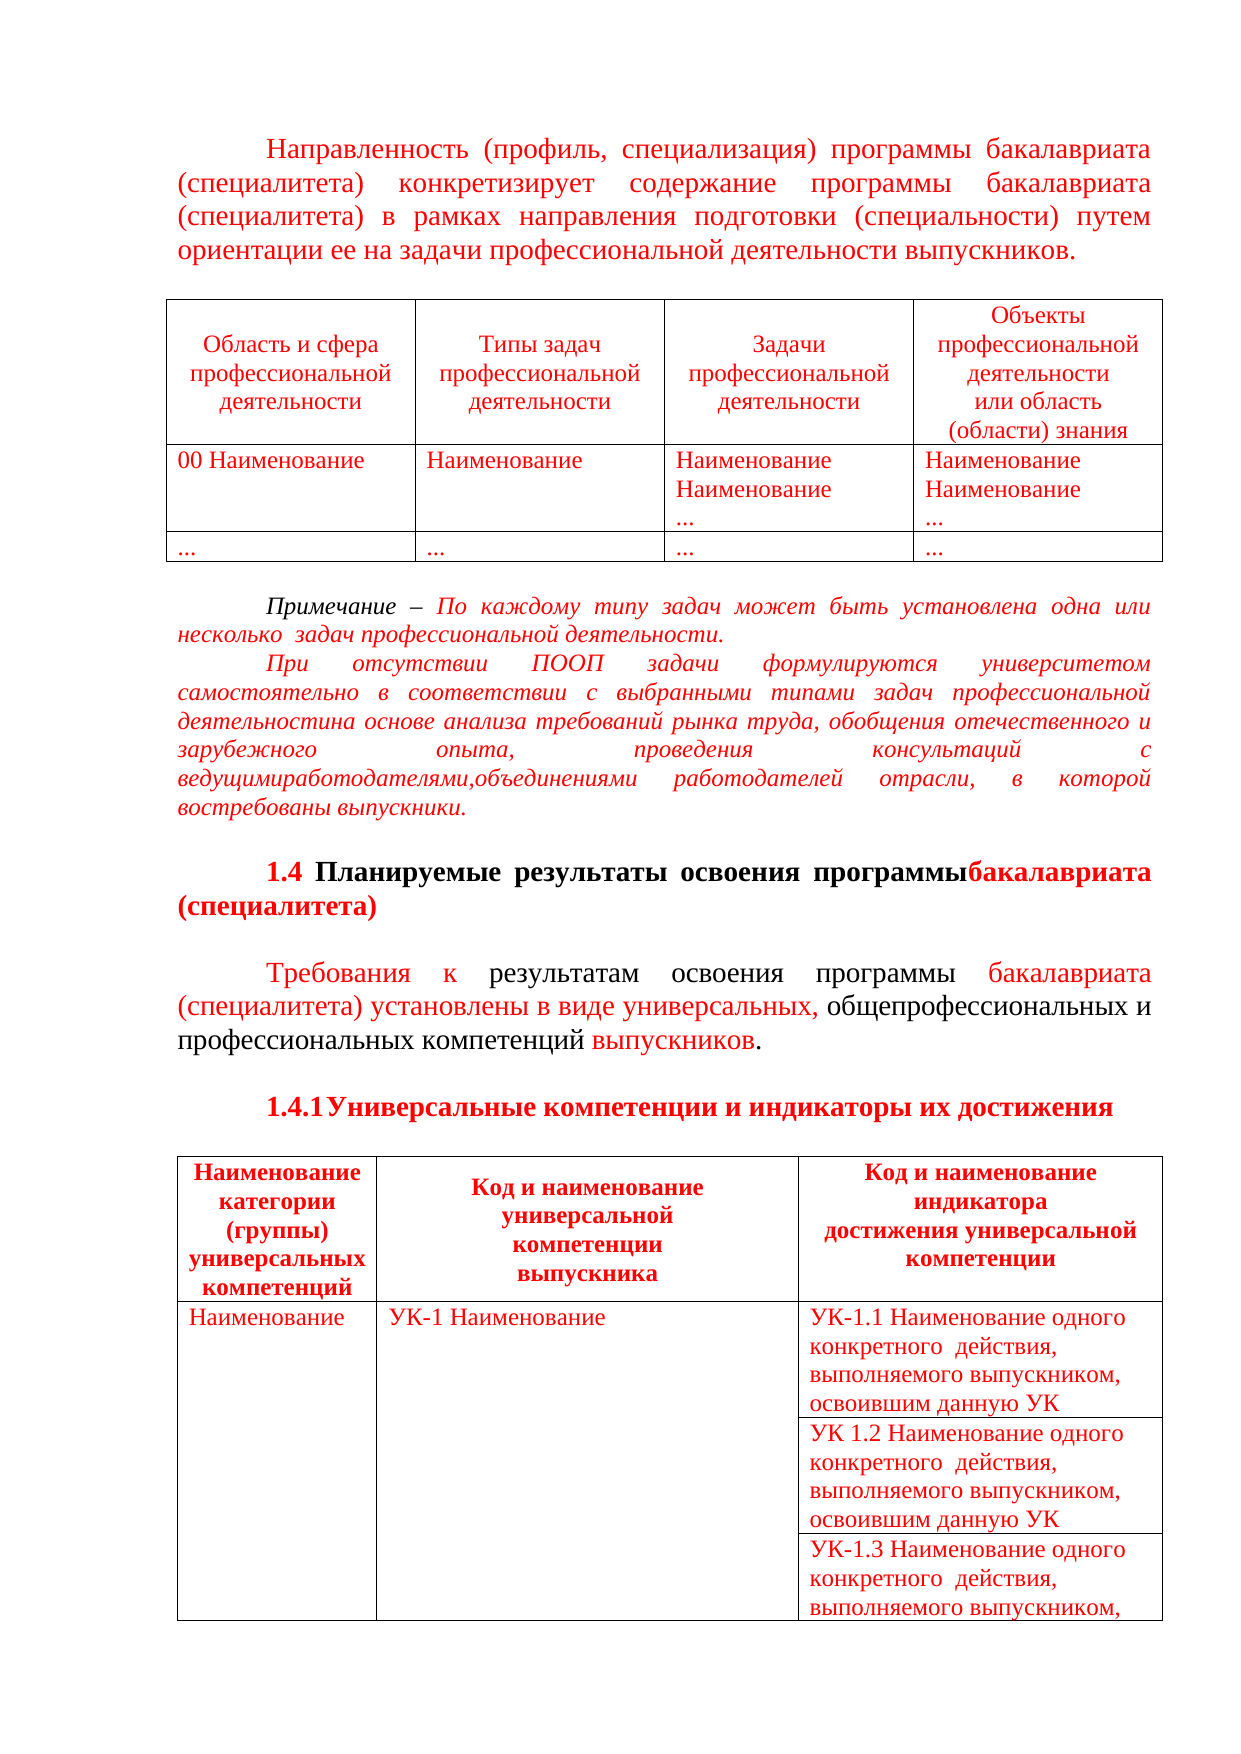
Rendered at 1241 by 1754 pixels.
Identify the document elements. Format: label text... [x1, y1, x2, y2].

text Направленность (профиль, специализация) программы бакалавриата (специалитета) конкретизирует содержание программы бакалавриата (специалитета) в рамках направления подготовки (специальности) путем ориентации ее на задачи профессиональной деятельности выпускников. [177, 131, 1152, 266]
text Примечание – По каждому типу задач может быть установлена одна или несколько задач профессиональной деятельности. [177, 591, 1152, 648]
text При отсутствии ПООП задачи формулируются университетом самостоятельно в соответствии с выбранными типами задач профессиональной деятельностина основе анализа требований рынка труда, обобщения отечественного и зарубежного опыта, проведения консультаций с ведущимиработодателями,объединениями работодателей отрасли, в которой востребованы выпускники. [177, 648, 1152, 821]
table_cell 00 Наименование [167, 445, 415, 531]
table_cell Наименование Наименование ... [914, 445, 1162, 531]
list Планируемые результаты освоения программыбакалавриата (специалитета) [177, 854, 1152, 921]
table_cell ... [416, 532, 664, 561]
table_header Код и наименование индикатора достижения универсальной компетенции [799, 1157, 1162, 1301]
table_header Типы задач профессиональной деятельности [416, 300, 664, 444]
table_cell Наименование [178, 1302, 376, 1620]
table_header Задачи профессиональной деятельности [665, 300, 913, 444]
table_header Код и наименование универсальной компетенции выпускника [377, 1157, 798, 1301]
list Универсальные компетенции и индикаторы их достижения [177, 1089, 1152, 1123]
table_cell ... [665, 532, 913, 561]
table_cell УК-1 Наименование [377, 1302, 798, 1620]
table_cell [799, 1534, 1162, 1620]
table_cell Наименование Наименование ... [665, 445, 913, 531]
table_cell Наименование [416, 445, 664, 531]
table_header Наименование категории (группы) универсальных компетенций [178, 1157, 376, 1301]
table_cell УК-1.1 Наименование одного конкретного действия, выполняемого выпускником, освоившим данную УК [799, 1302, 1162, 1417]
table_cell ... [914, 532, 1162, 561]
table_header Область и сфера профессиональной деятельности [167, 300, 415, 444]
table_cell ... [167, 532, 415, 561]
table_cell УК 1.2 Наименование одного конкретного действия, выполняемого выпускником, освоившим данную УК [799, 1418, 1162, 1533]
table_header Объекты профессиональной деятельности или область (области) знания [914, 300, 1162, 444]
text Требования к результатам освоения программы бакалавриата (специалитета) установлены в виде универсальных, общепрофессиональных и профессиональных компетенций выпускников. [177, 955, 1152, 1056]
